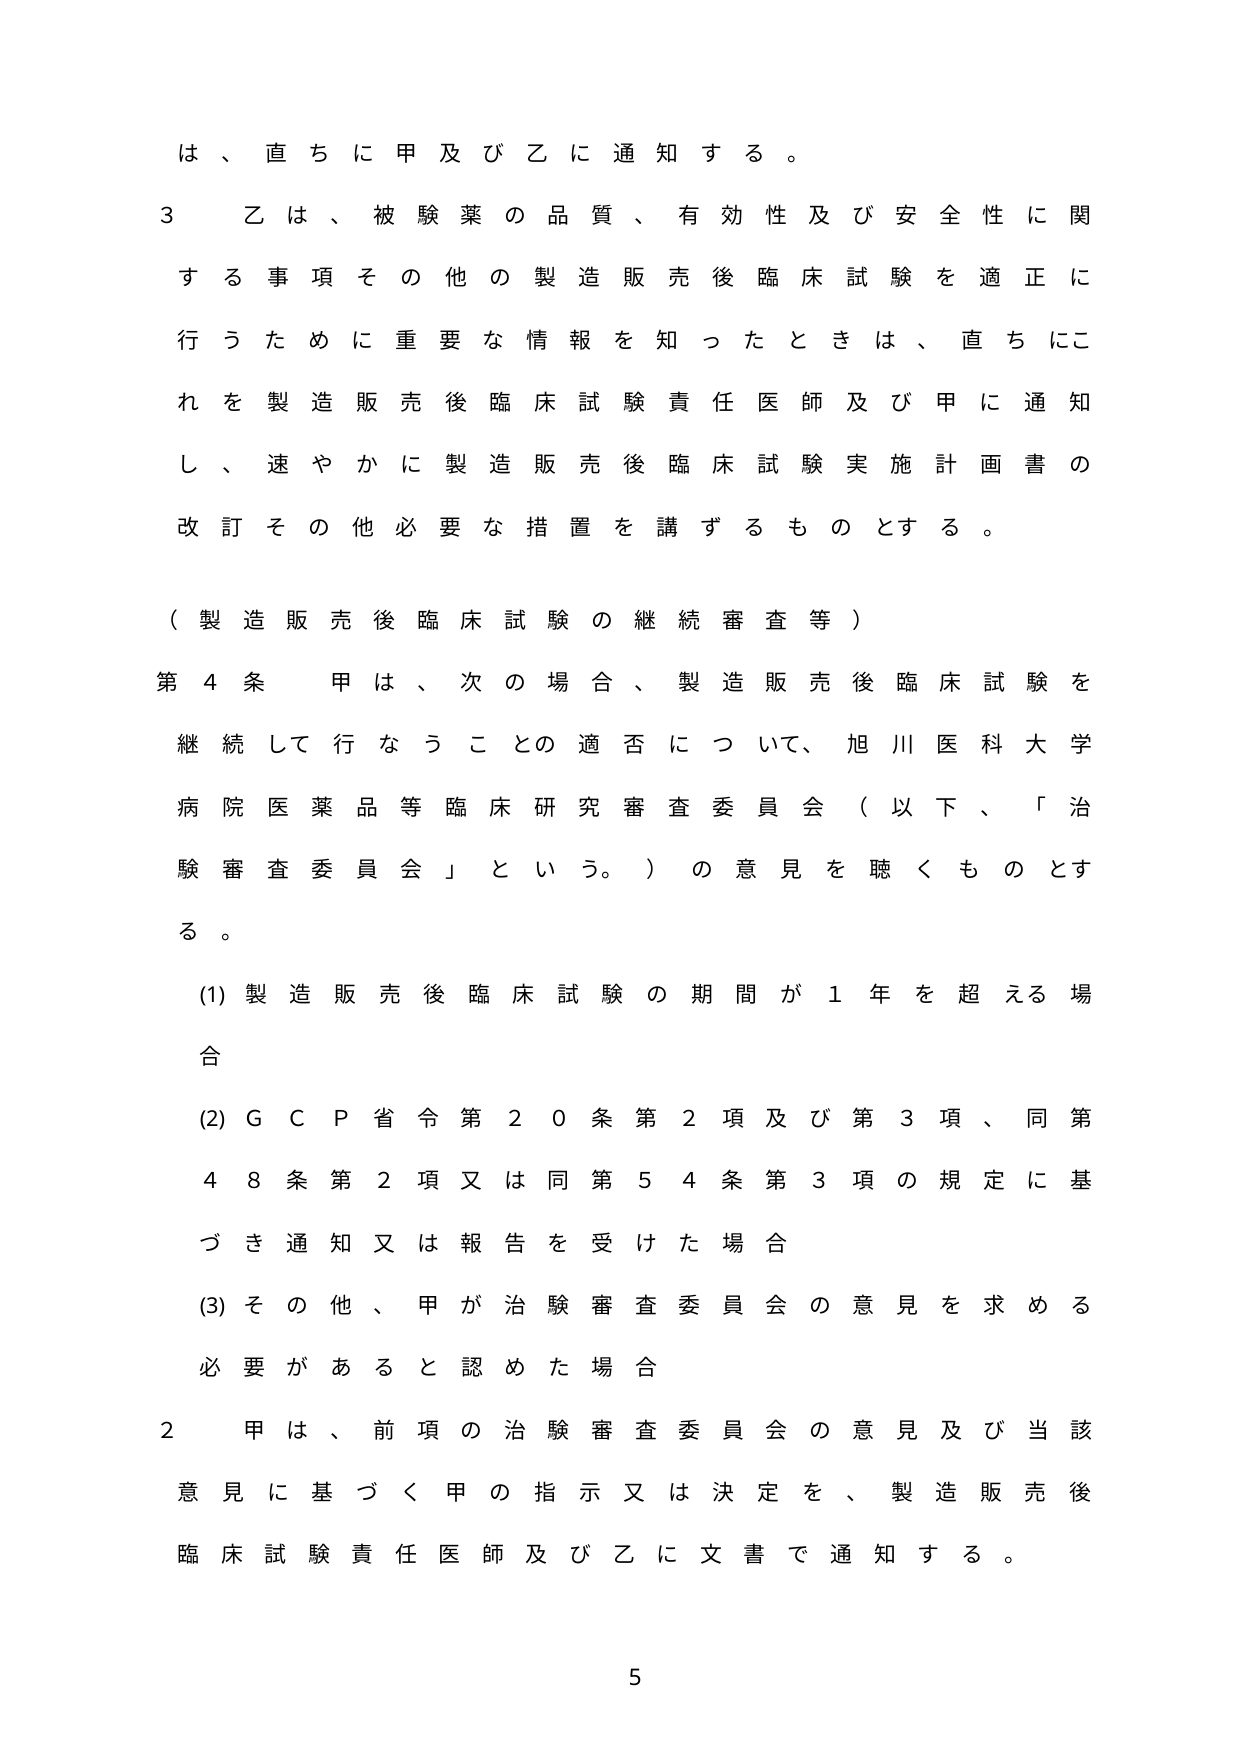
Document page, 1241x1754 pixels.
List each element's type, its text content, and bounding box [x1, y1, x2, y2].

text ３ 乙は、被験薬の品質、有効性及び安全性に関する事項その他の製造販売後臨床試験を適正に行うために重要な情報を知ったときは、直ちにこれを製造販売後臨床試験責任医師及び甲に通知し、速やかに製造販売後臨床試験実施計画書の改訂その他必要な措置を講ずるものとする。 [156, 183, 1114, 556]
text 第４条 甲は、次の場合、製造販売後臨床試験を継続して行なうことの適否について、旭川医科大学病院医薬品等臨床研究審査委員会（以下、「治験審査委員会」という。）の意見を聴くものとする。 [156, 650, 1114, 961]
text (2) ＧＣＰ省令第２０条第２項及び第３項、同第４８条第２項又は同第５４条第３項の規定に基づき通知又は報告を受けた場合 [178, 1086, 1114, 1273]
text ２ 甲は、前項の治験審査委員会の意見及び当該意見に基づく甲の指示又は決定を、製造販売後臨床試験責任医師及び乙に文書で通知する。 [156, 1397, 1114, 1584]
text (3) その他、甲が治験審査委員会の意見を求める必要があると認めた場合 [178, 1273, 1114, 1397]
text （製造販売後臨床試験の継続審査等） [156, 588, 1114, 650]
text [156, 120, 1114, 183]
text (1) 製造販売後臨床試験の期間が１年を超える場合 [178, 961, 1114, 1086]
